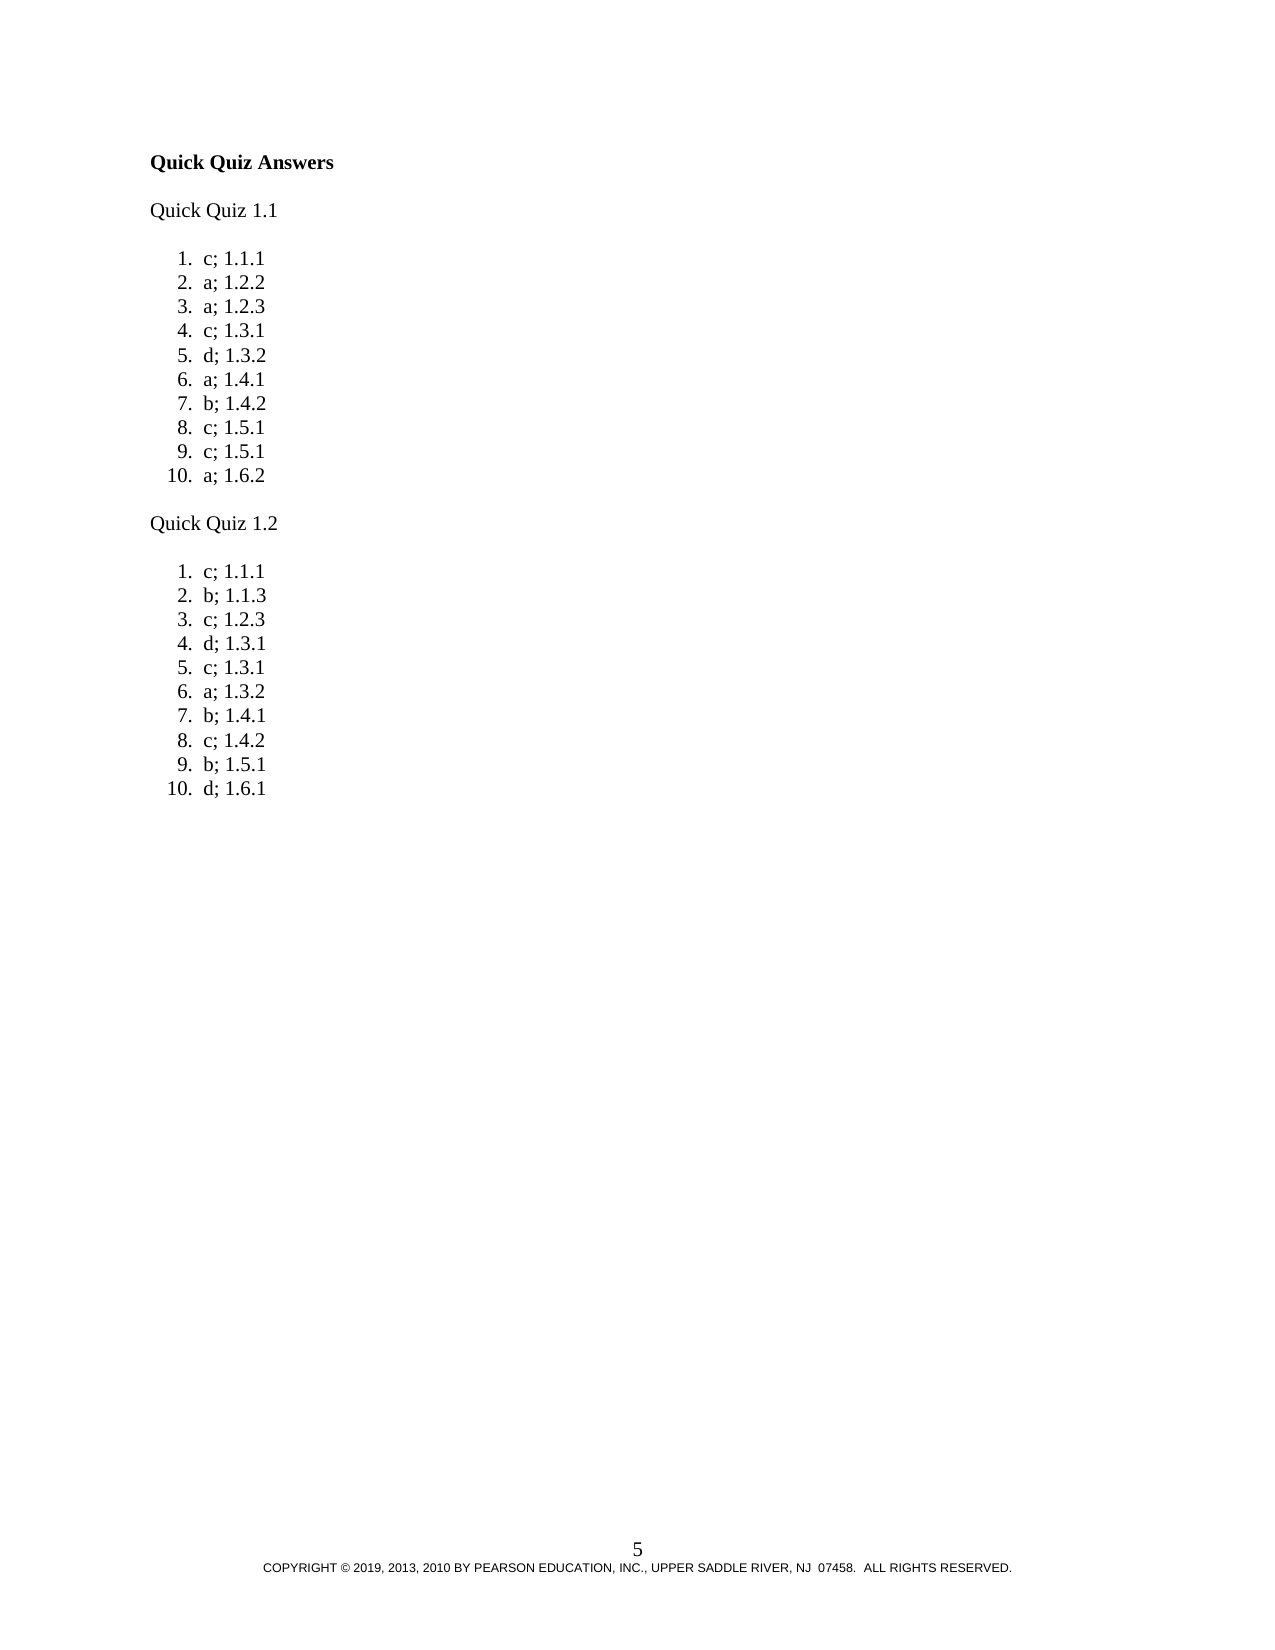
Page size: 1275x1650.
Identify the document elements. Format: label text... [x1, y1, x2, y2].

text 2. a; 1.2.2 [150, 270, 1125, 294]
text Quick Quiz Answers [150, 150, 1125, 174]
text 2. b; 1.1.3 [150, 583, 1125, 607]
text 4. d; 1.3.1 [150, 631, 1125, 655]
text 10. a; 1.6.2 [150, 463, 1125, 487]
text 5. d; 1.3.2 [150, 342, 1125, 367]
text 3. a; 1.2.3 [150, 294, 1125, 318]
text 1. c; 1.1.1 [150, 559, 1125, 583]
text 7. b; 1.4.2 [150, 391, 1125, 415]
text 6. a; 1.3.2 [150, 679, 1125, 703]
text 10. d; 1.6.1 [150, 776, 1125, 800]
text 8. c; 1.5.1 [150, 415, 1125, 439]
text Quick Quiz 1.2 [150, 511, 1125, 535]
text 9. c; 1.5.1 [150, 439, 1125, 463]
text 1. c; 1.1.1 [150, 246, 1125, 270]
text 8. c; 1.4.2 [150, 727, 1125, 752]
text 9. b; 1.5.1 [150, 752, 1125, 776]
text 6. a; 1.4.1 [150, 367, 1125, 391]
text 3. c; 1.2.3 [150, 607, 1125, 631]
text 5. c; 1.3.1 [150, 655, 1125, 679]
text 7. b; 1.4.1 [150, 703, 1125, 727]
text 4. c; 1.3.1 [150, 318, 1125, 342]
text Quick Quiz 1.1 [150, 198, 1125, 222]
